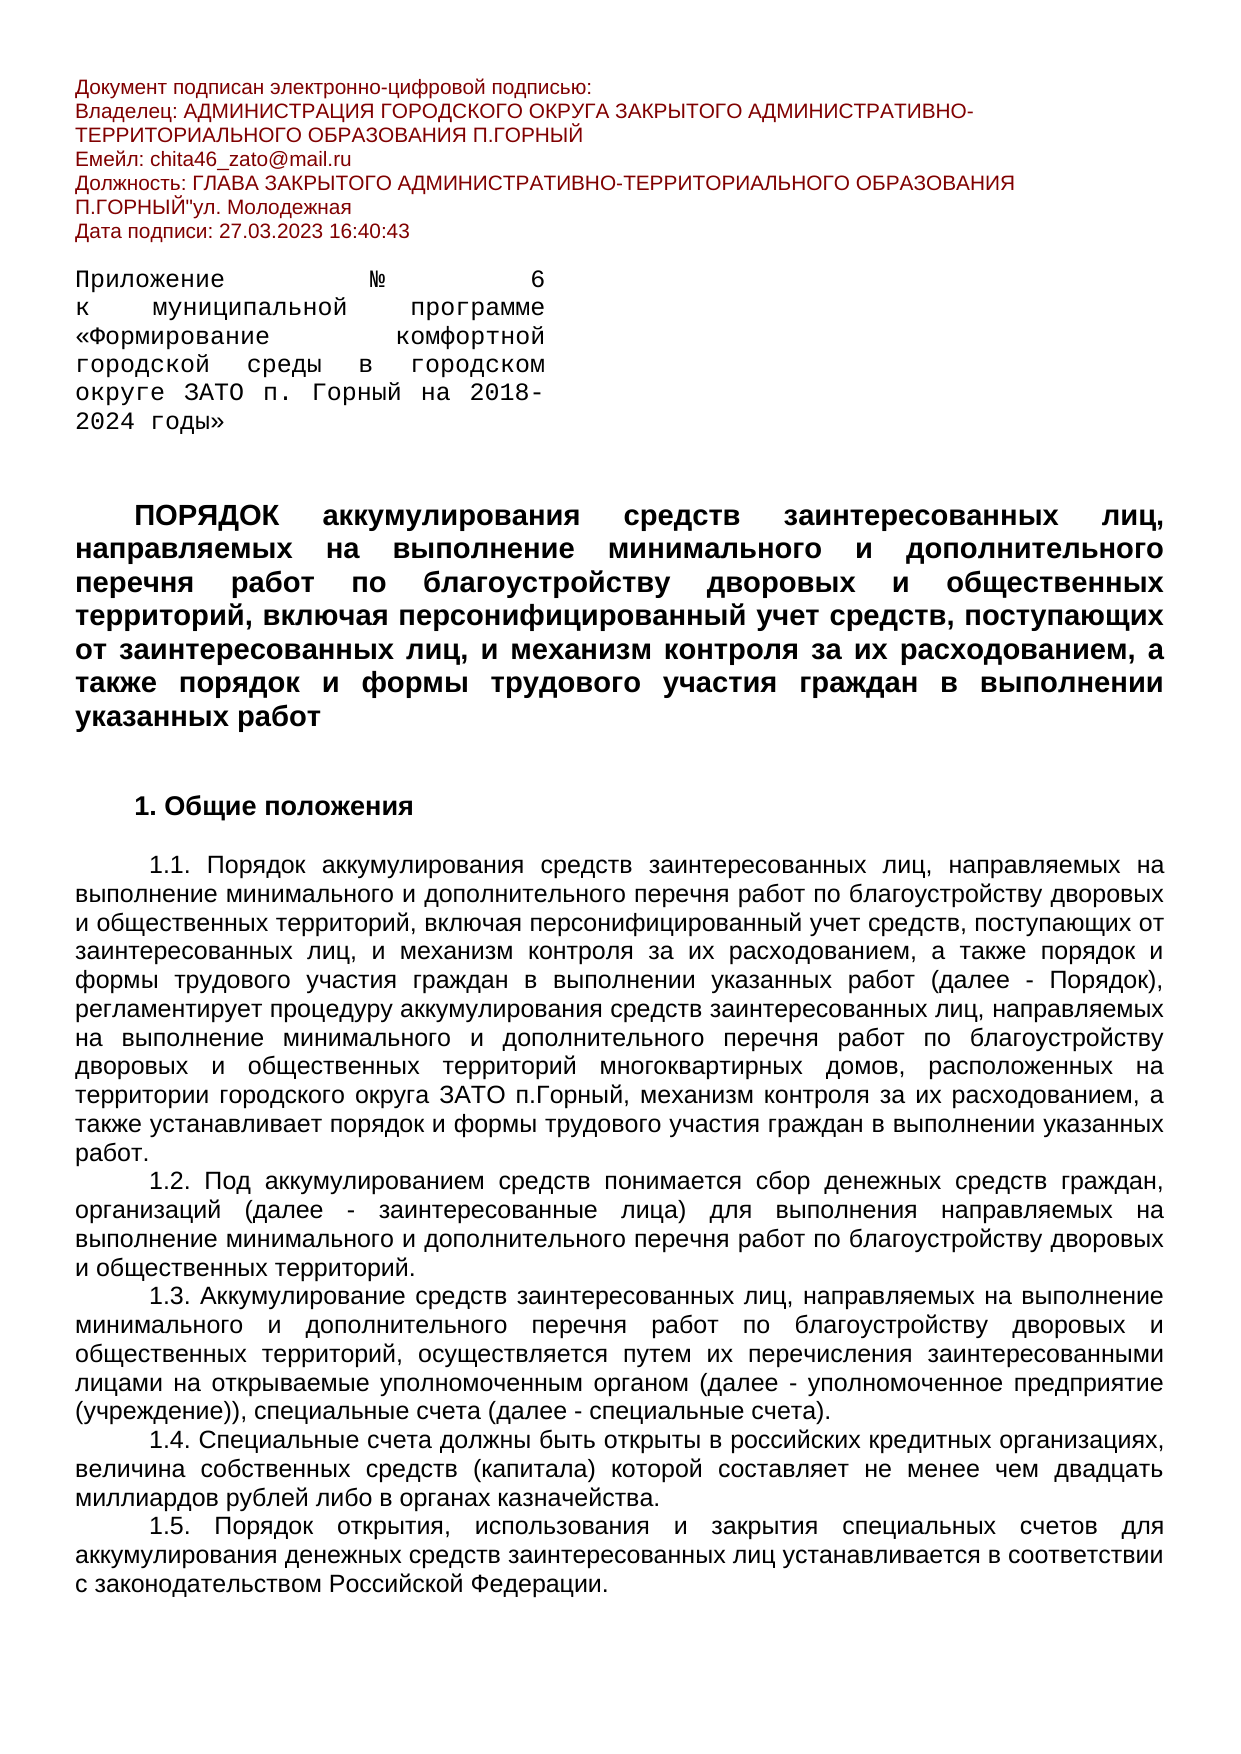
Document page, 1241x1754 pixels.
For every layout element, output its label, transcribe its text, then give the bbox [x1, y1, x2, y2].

subtitle ПОРЯДОК аккумулирования средств заинтересованных лиц, направляемых на выполнение минимального и дополнительного перечня работ по благоустройству дворовых и общественных территорий, включая персонифицированный учет средств, поступающих от заинтересованных лиц, и механизм контроля за их расходованием, а также порядок и формы трудового участия граждан в выполнении указанных работ [75, 498, 1165, 732]
text Приложение № 6 к муниципальной программе «Формирование комфортной городской среды в городском округе ЗАТО п. Горный на 2018-2024 годы» [75, 267, 545, 437]
text 1.2. Под аккумулированием средств понимается сбор денежных средств граждан, организаций (далее - заинтересованные лица) для выполнения направляемых на выполнение минимального и дополнительного перечня работ по благоустройству дворовых и общественных территорий. [75, 1166, 1165, 1281]
text 1.1. Порядок аккумулирования средств заинтересованных лиц, направляемых на выполнение минимального и дополнительного перечня работ по благоустройству дворовых и общественных территорий, включая персонифицированный учет средств, поступающих от заинтересованных лиц, и механизм контроля за их расходованием, а также порядок и формы трудового участия граждан в выполнении указанных работ (далее - Порядок), регламентирует процедуру аккумулирования средств заинтересованных лиц, направляемых на выполнение минимального и дополнительного перечня работ по благоустройству дворовых и общественных территорий многоквартирных домов, расположенных на территории городского округа ЗАТО п.Горный, механизм контроля за их расходованием, а также устанавливает порядок и формы трудового участия граждан в выполнении указанных работ. [75, 850, 1165, 1166]
text 1.5. Порядок открытия, использования и закрытия специальных счетов для аккумулирования денежных средств заинтересованных лиц устанавливается в соответствии с законодательством Российской Федерации. [75, 1511, 1165, 1597]
text 1.4. Специальные счета должны быть открыты в российских кредитных организациях, величина собственных средств (капитала) которой составляет не менее чем двадцать миллиардов рублей либо в органах казначейства. [75, 1425, 1165, 1511]
text 1.3. Аккумулирование средств заинтересованных лиц, направляемых на выполнение минимального и дополнительного перечня работ по благоустройству дворовых и общественных территорий, осуществляется путем их перечисления заинтересованными лицами на открываемые уполномоченным органом (далее - уполномоченное предприятие (учреждение)), специальные счета (далее - специальные счета). [75, 1281, 1165, 1425]
subtitle 1. Общие положения [75, 790, 1165, 821]
